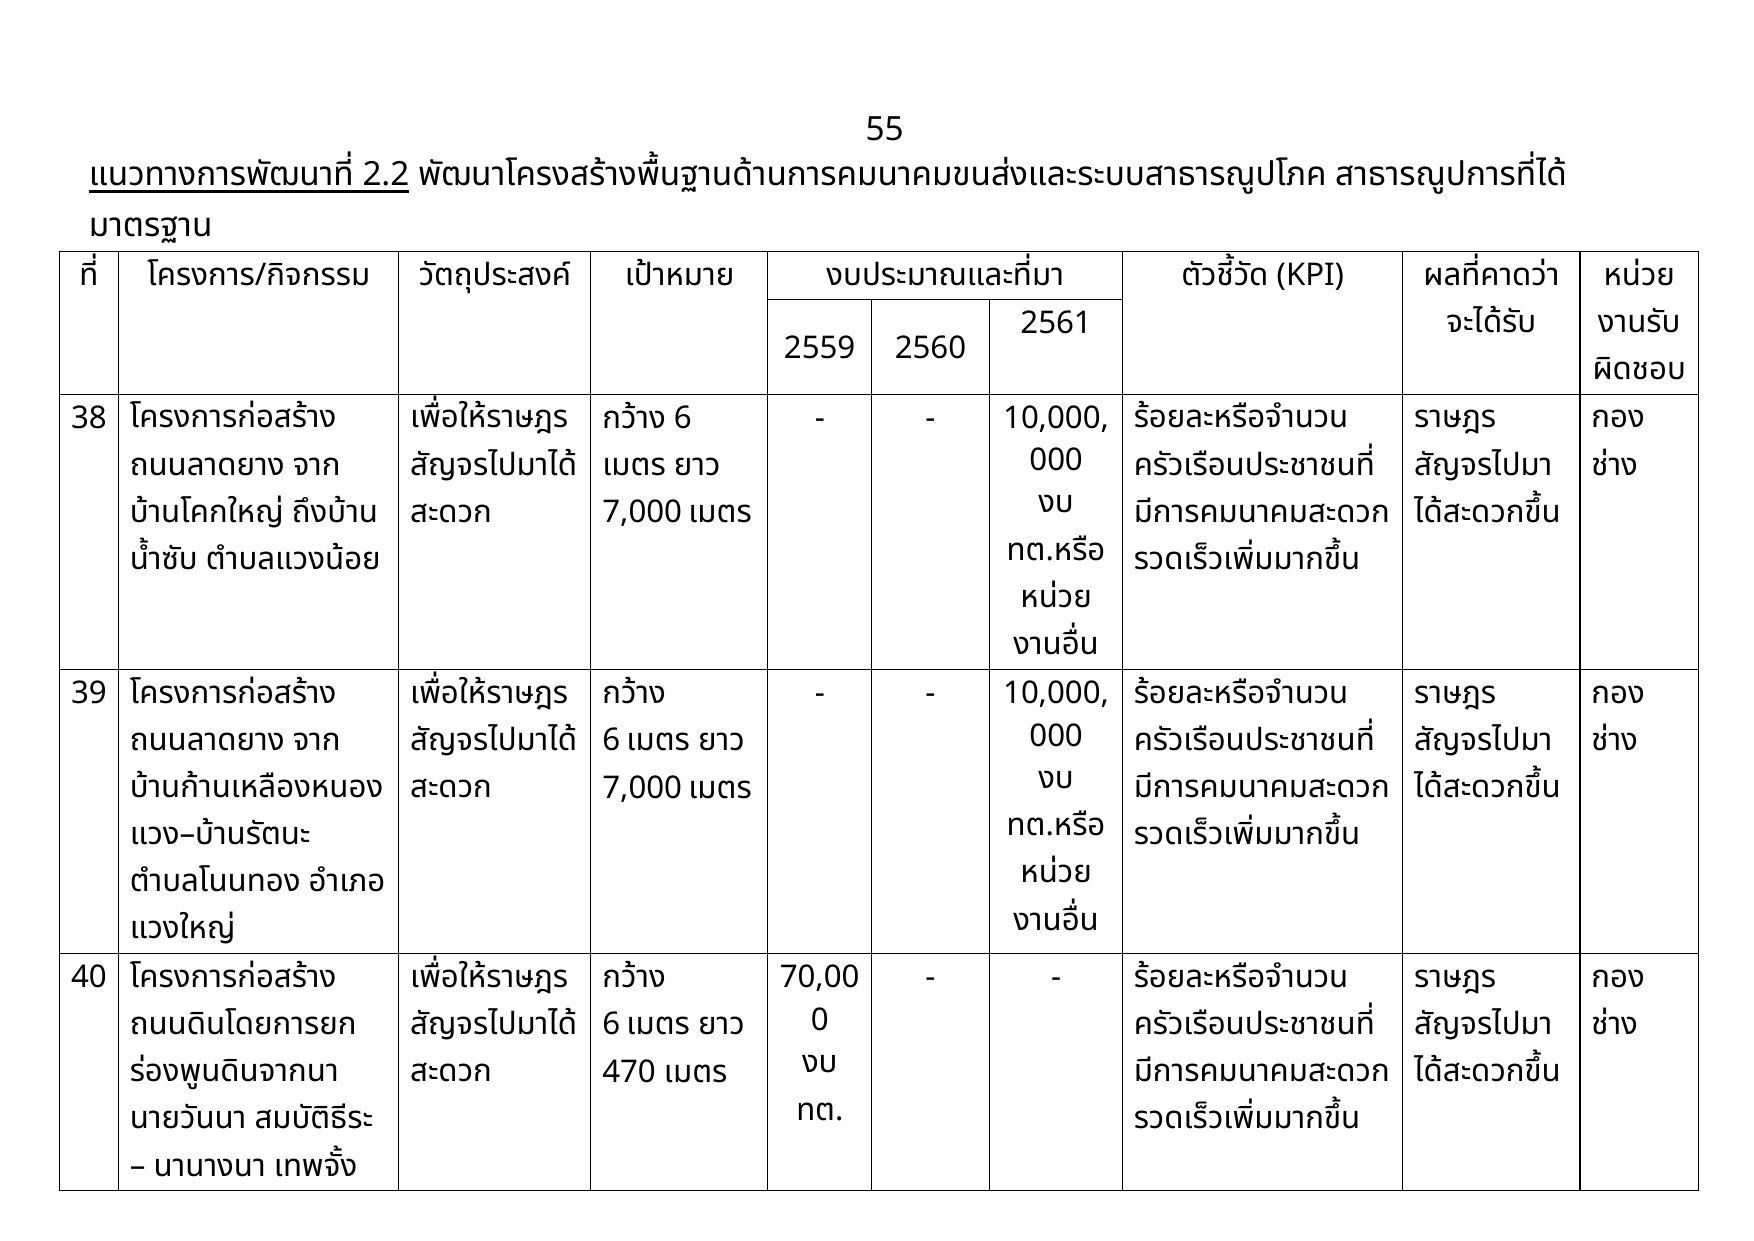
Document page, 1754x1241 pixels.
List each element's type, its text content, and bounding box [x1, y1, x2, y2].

table_cell 70,000 งบ ทต. [768, 954, 871, 1190]
table_cell โครงการก่อสร้างถนนลาดยาง จากบ้านโคกใหญ่ ถึงบ้านน้ำซับ ตำบลแวงน้อย [119, 395, 398, 669]
table_cell กว้าง 6เมตร ยาว 470 เมตร [591, 954, 767, 1190]
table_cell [1123, 954, 1402, 1190]
table_cell กองช่าง [1581, 395, 1698, 669]
table_cell 2559 [768, 300, 871, 393]
table_cell ราษฎรสัญจรไปมาได้สะดวกขึ้น [1403, 395, 1579, 669]
table_header หน่วยงานรับผิดชอบ [1581, 252, 1698, 393]
table_cell - [768, 395, 871, 669]
table_cell 40 [60, 954, 118, 1190]
table_cell โครงการก่อสร้างถนนลาดยาง จากบ้านก้านเหลืองหนองแวง–บ้านรัตนะ ตำบลโนนทอง อำเภอแวงใหญ่ [119, 670, 398, 953]
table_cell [399, 954, 590, 1190]
table_cell 39 [60, 670, 118, 953]
table_cell - [768, 670, 871, 953]
table_cell - [872, 670, 989, 953]
table_cell ร้อยละหรือจำนวนครัวเรือนประชาชนที่มีการคมนาคมสะดวกรวดเร็วเพิ่มมากขึ้น [1123, 395, 1402, 669]
table_cell โครงการก่อสร้างถนนดินโดยการยกร่องพูนดินจากนา นายวันนา สมบัติธีระ – นานางนา เทพจั้ง [119, 954, 398, 1190]
table_header โครงการ/กิจกรรม [119, 252, 398, 393]
table_cell 10,000,000 งบ ทต.หรือหน่วยงานอื่น [990, 395, 1122, 669]
table_cell 10,000,000 งบ ทต.หรือหน่วยงานอื่น [990, 670, 1122, 953]
table_cell กองช่าง [1581, 954, 1698, 1190]
table_header วัตถุประสงค์ [399, 252, 590, 393]
table_header ที่ [60, 252, 118, 393]
table_cell 2560 [872, 300, 989, 393]
table_header ตัวชี้วัด (KPI) [1123, 252, 1402, 393]
table_cell เพื่อให้ราษฎรสัญจรไปมาได้สะดวก [399, 670, 590, 953]
table_cell ร้อยละหรือจำนวนครัวเรือนประชาชนที่มีการคมนาคมสะดวกรวดเร็วเพิ่มมากขึ้น [1123, 670, 1402, 953]
table_cell 38 [60, 395, 118, 669]
table_cell กว้าง 6เมตร ยาว 7,000เมตร [591, 670, 767, 953]
table_cell กองช่าง [1581, 670, 1698, 953]
table_cell เพื่อให้ราษฎรสัญจรไปมาได้สะดวก [399, 395, 590, 669]
text แนวทางการพัฒนาที่ 2.2 พัฒนาโครงสร้างพื้นฐานด้านการคมนาคมขนส่งและระบบสาธารณูปโภค สาธารณูปการที่ได้มาตรฐาน [89, 150, 1680, 251]
table_cell 2561 [990, 300, 1122, 393]
text 55 [89, 104, 1680, 150]
table_cell กว้าง 6 เมตร ยาว 7,000เมตร [591, 395, 767, 669]
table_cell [1403, 954, 1579, 1190]
table_cell - [872, 395, 989, 669]
table_header ผลที่คาดว่าจะได้รับ [1403, 252, 1579, 393]
table_header งบประมาณและที่มา [768, 252, 1122, 299]
table_cell - [872, 954, 989, 1190]
table_cell ราษฎรสัญจรไปมาได้สะดวกขึ้น [1403, 670, 1579, 953]
table_header เป้าหมาย [591, 252, 767, 393]
table_cell - [990, 954, 1122, 1190]
